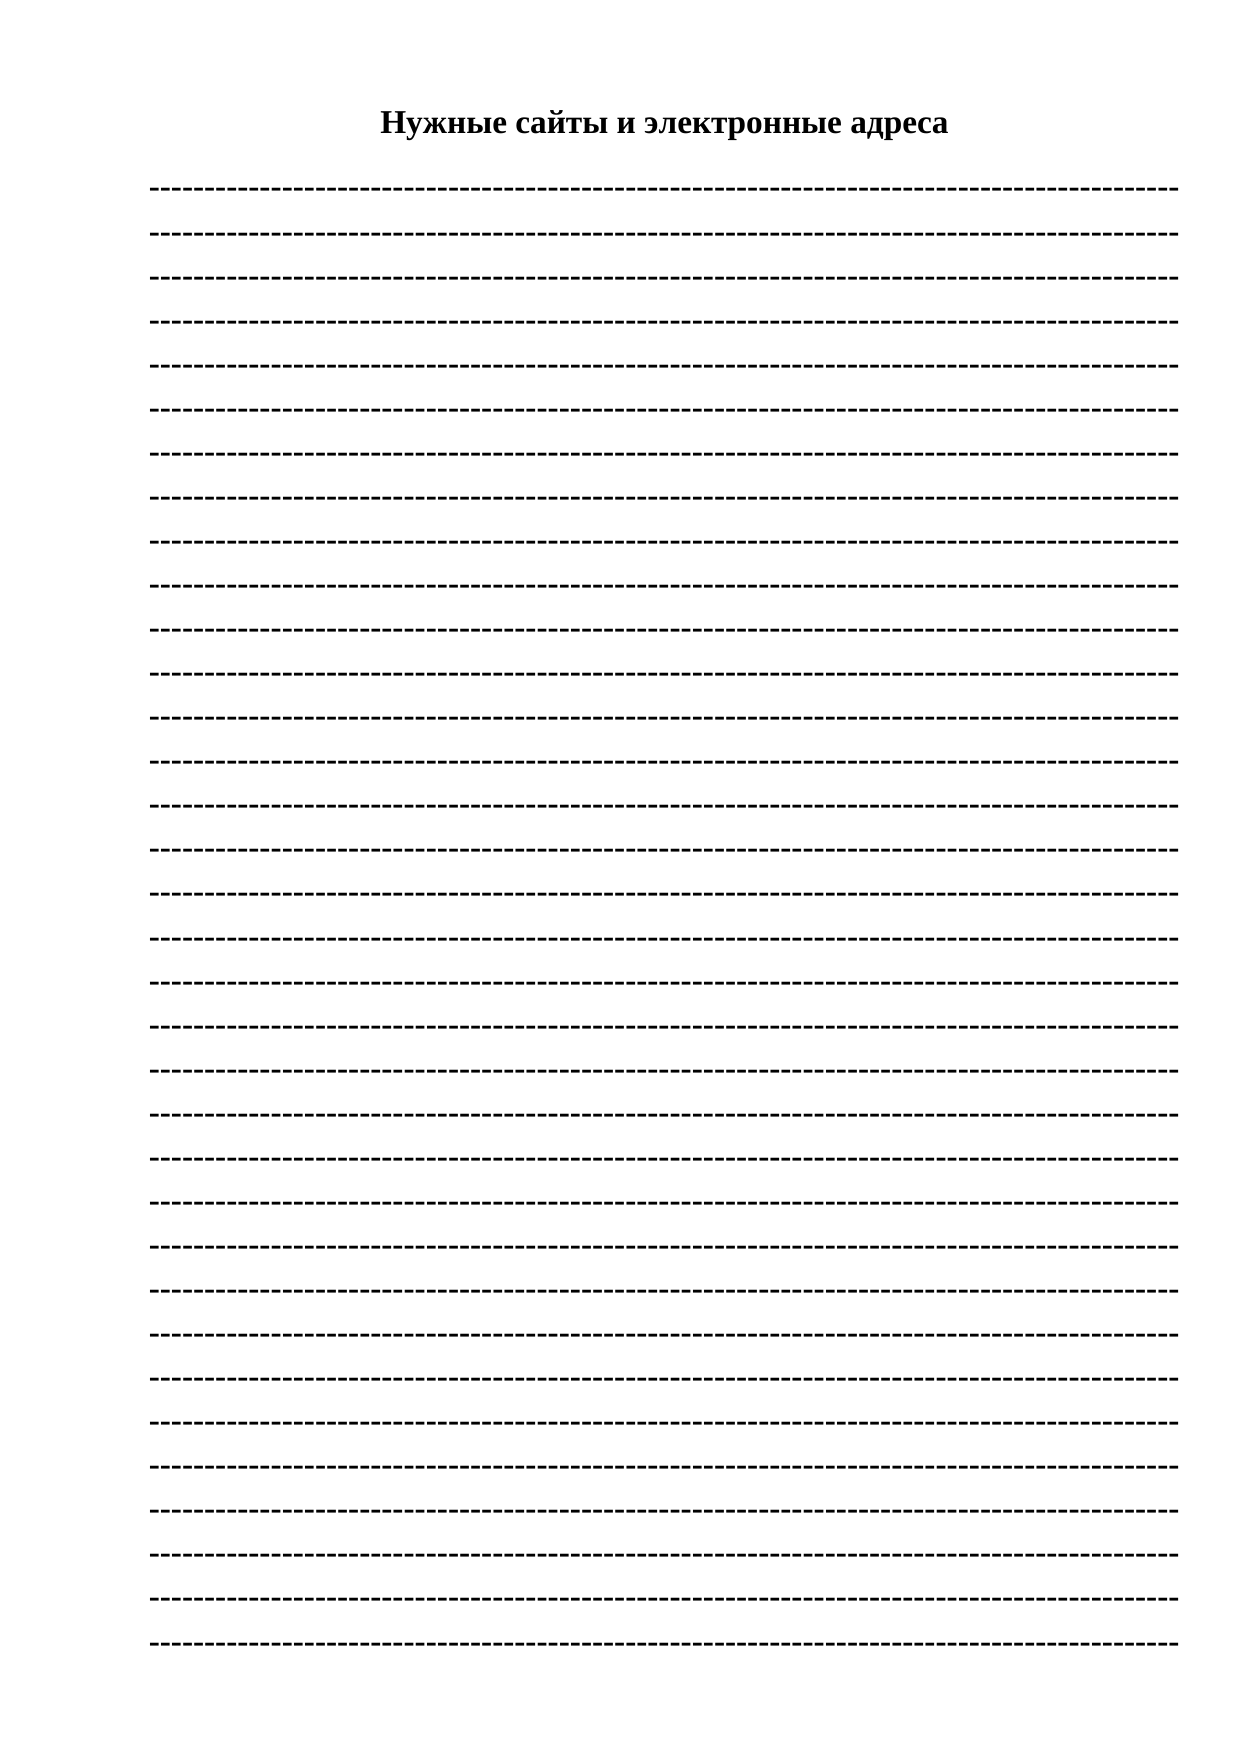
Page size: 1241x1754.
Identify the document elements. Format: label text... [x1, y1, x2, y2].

text Нужные сайты и электронные адреса [148, 102, 1181, 140]
text ------------------------------------------------------------------------------------------------------------------------------------------------------------------------------------------------------------------------------------------------------------------------------------------------------------------------------------------------------------------------------------------------------------------------------------------------------------------------------------------------------------------------------------------------------------------------------------------------------------------------------------------------------------------------------------------------------------------------------------------------------------------------------------------------------------------------------------------------------------------------------------------------------------------------------------------------------------------------------------------------------------------------------------------------------------------------------------------------------------------------------------------------------------------------------------------------------------------------------------------------------------------------------------------------------------------------------------------------------------------------------------------------------------------------------------------------------------------------------------------------------------------------------------------------------------------------------------------------------------------------------------------------------------------------------------------------------------------------------------------------------------------------------------------------------------------------------------------------------------------------------------------------------------------------------------------------------------------------------------------------------------------------------------------------------------------------------------------------------------------------------------------------------------------------------------------------------------------------------------------------------------------------------------------------------------------------------------------------------------------------------------------------------------------------------------------------------------------------------------------------------------------------------------------------------------------------------------------------------------------------------------------------------------------------------------------------------------------------------------------------------------------------------------------------------------------------------------------------------------------------------------------------------------------------------------------------------------------------------------------------------------------------------------------------------------------------------------------------------------------------------------------------------------------------------------------------------------------------------------------------------------------------------------------ [148, 167, 1181, 1659]
